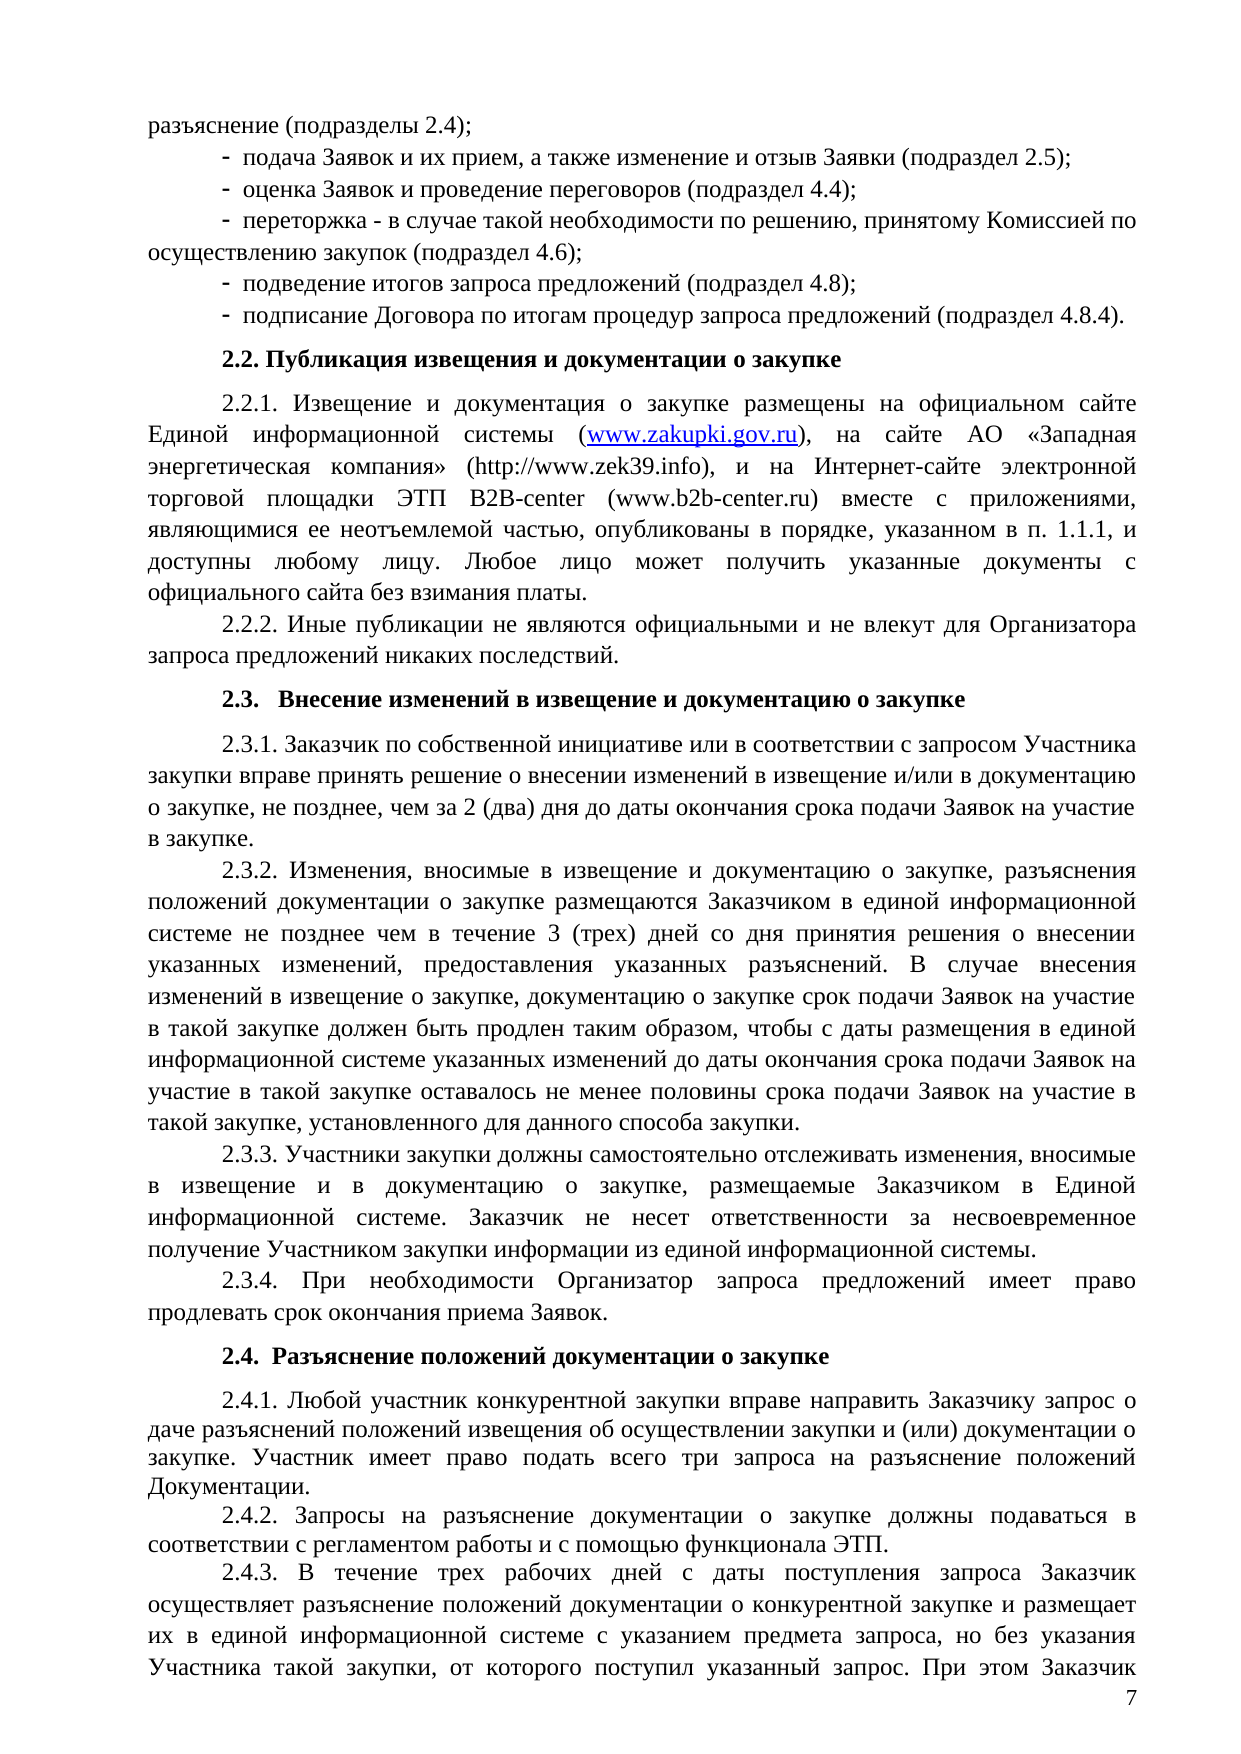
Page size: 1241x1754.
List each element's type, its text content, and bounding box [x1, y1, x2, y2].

text 2.3.3. Участники закупки должны самостоятельно отслеживать изменения, вносимые в извещение и в документацию о закупке, размещаемые Заказчиком в Единой информационной системе. Заказчик не несет ответственности за несвоевременное получение Участником закупки информации из единой информационной системы. [148, 1139, 1137, 1262]
list подведение итогов запроса предложений (подраздел 4.8); [148, 268, 1137, 297]
text 2.2. Публикация извещения и документации о закупке [148, 344, 1137, 373]
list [148, 111, 1137, 139]
text 2.4.2. Запросы на разъяснение документации о закупке должны подаваться в соответствии с регламентом работы и с помощью функционала ЭТП. [148, 1500, 1137, 1557]
list переторжка - в случае такой необходимости по решению, принятому Комиссией по осуществлению закупок (подраздел 4.6); [148, 205, 1137, 266]
list подписание Договора по итогам процедур запроса предложений (подраздел 4.8.4). [148, 300, 1137, 329]
list подача Заявок и их прием, а также изменение и отзыв Заявки (подраздел 2.5); [148, 142, 1137, 171]
text 2.3.4. При необходимости Организатор запроса предложений имеет право продлевать срок окончания приема Заявок. [148, 1265, 1137, 1326]
list оценка Заявок и проведение переговоров (подраздел 4.4); [148, 174, 1137, 202]
text 2.3.2. Изменения, вносимые в извещение и документацию о закупке, разъяснения положений документации о закупке размещаются Заказчиком в единой информационной системе не позднее чем в течение 3 (трех) дней со дня принятия решения о внесении указанных изменений, предоставления указанных разъяснений. В случае внесения изменений в извещение о закупке, документацию о закупке срок подачи Заявок на участие в такой закупке должен быть продлен таким образом, чтобы с даты размещения в единой информационной системе указанных изменений до даты окончания срока подачи Заявок на участие в такой закупке оставалось не менее половины срока подачи Заявок на участие в такой закупке, установленного для данного способа закупки. [148, 855, 1137, 1136]
text 2.2.2. Иные публикации не являются официальными и не влекут для Организатора запроса предложений никаких последствий. [148, 609, 1137, 669]
text 2.3.1. Заказчик по собственной инициативе или в соответствии с запросом Участника закупки вправе принять решение о внесении изменений в извещение и/или в документацию о закупке, не позднее, чем за 2 (два) дня до даты окончания срока подачи Заявок на участие в закупке. [148, 729, 1137, 852]
subtitle 2.3. Внесение изменений в извещение и документацию о закупке [148, 684, 1137, 713]
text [148, 1557, 1137, 1681]
text 2.4. Разъяснение положений документации о закупке [148, 1341, 1137, 1369]
text 2.2.1. Извещение и документация о закупке размещены на официальном сайте Единой информационной системы (www.zakupki.gov.ru), на сайте АО «Западная энергетическая компания» (http://www.zek39.info), и на Интернет-сайте электронной торговой площадки ЭТП В2В-center (www.b2b-center.ru) вместе с приложениями, являющимися ее неотъемлемой частью, опубликованы в порядке, указанном в п. 1.1.1, и доступны любому лицу. Любое лицо может получить указанные документы с официального сайта без взимания платы. [148, 388, 1137, 606]
text 2.4.1. Любой участник конкурентной закупки вправе направить Заказчику запрос о даче разъяснений положений извещения об осуществлении закупки и (или) документации о закупке. Участник имеет право подать всего три запроса на разъяснение положений Документации. [148, 1385, 1137, 1500]
